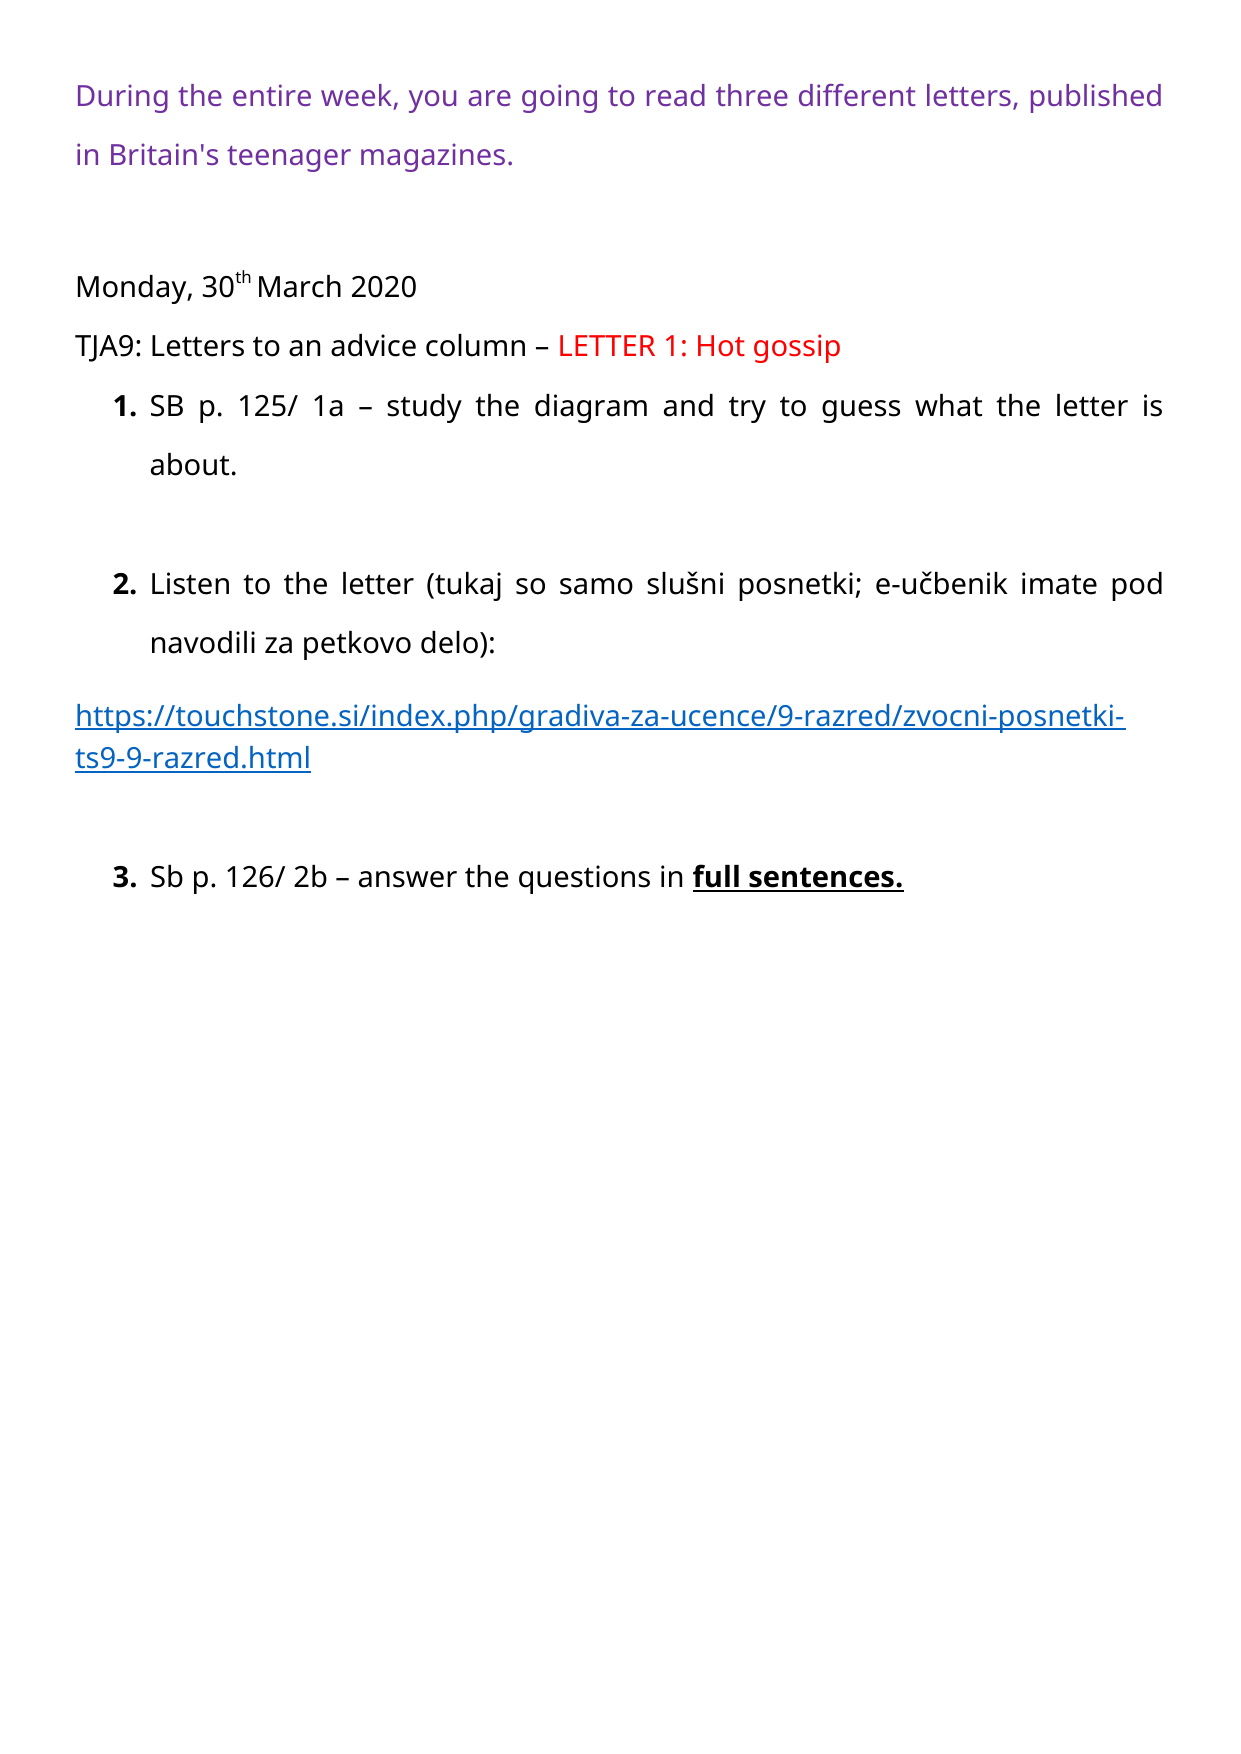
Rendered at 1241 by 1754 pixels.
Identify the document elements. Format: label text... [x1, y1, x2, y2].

text During the entire week, you are going to read three different letters, published in Britain's teenager magazines. [75, 75, 1165, 174]
text Monday, 30th March 2020 [75, 266, 1165, 306]
list Sb p. 126/ 2b – answer the questions in full sentences. [112, 857, 1165, 896]
text https://touchstone.si/index.php/gradiva-za-ucence/9-razred/zvocni-posnetki-ts9-9-razred.html [75, 695, 1165, 777]
list Listen to the letter (tukaj so samo slušni posnetki; e-učbenik imate pod navodili za petkovo delo): [112, 563, 1165, 662]
text TJA9: Letters to an advice column – LETTER 1: Hot gossip [75, 325, 1165, 365]
list SB p. 125/ 1a – study the diagram and try to guess what the letter is about. [112, 385, 1165, 484]
